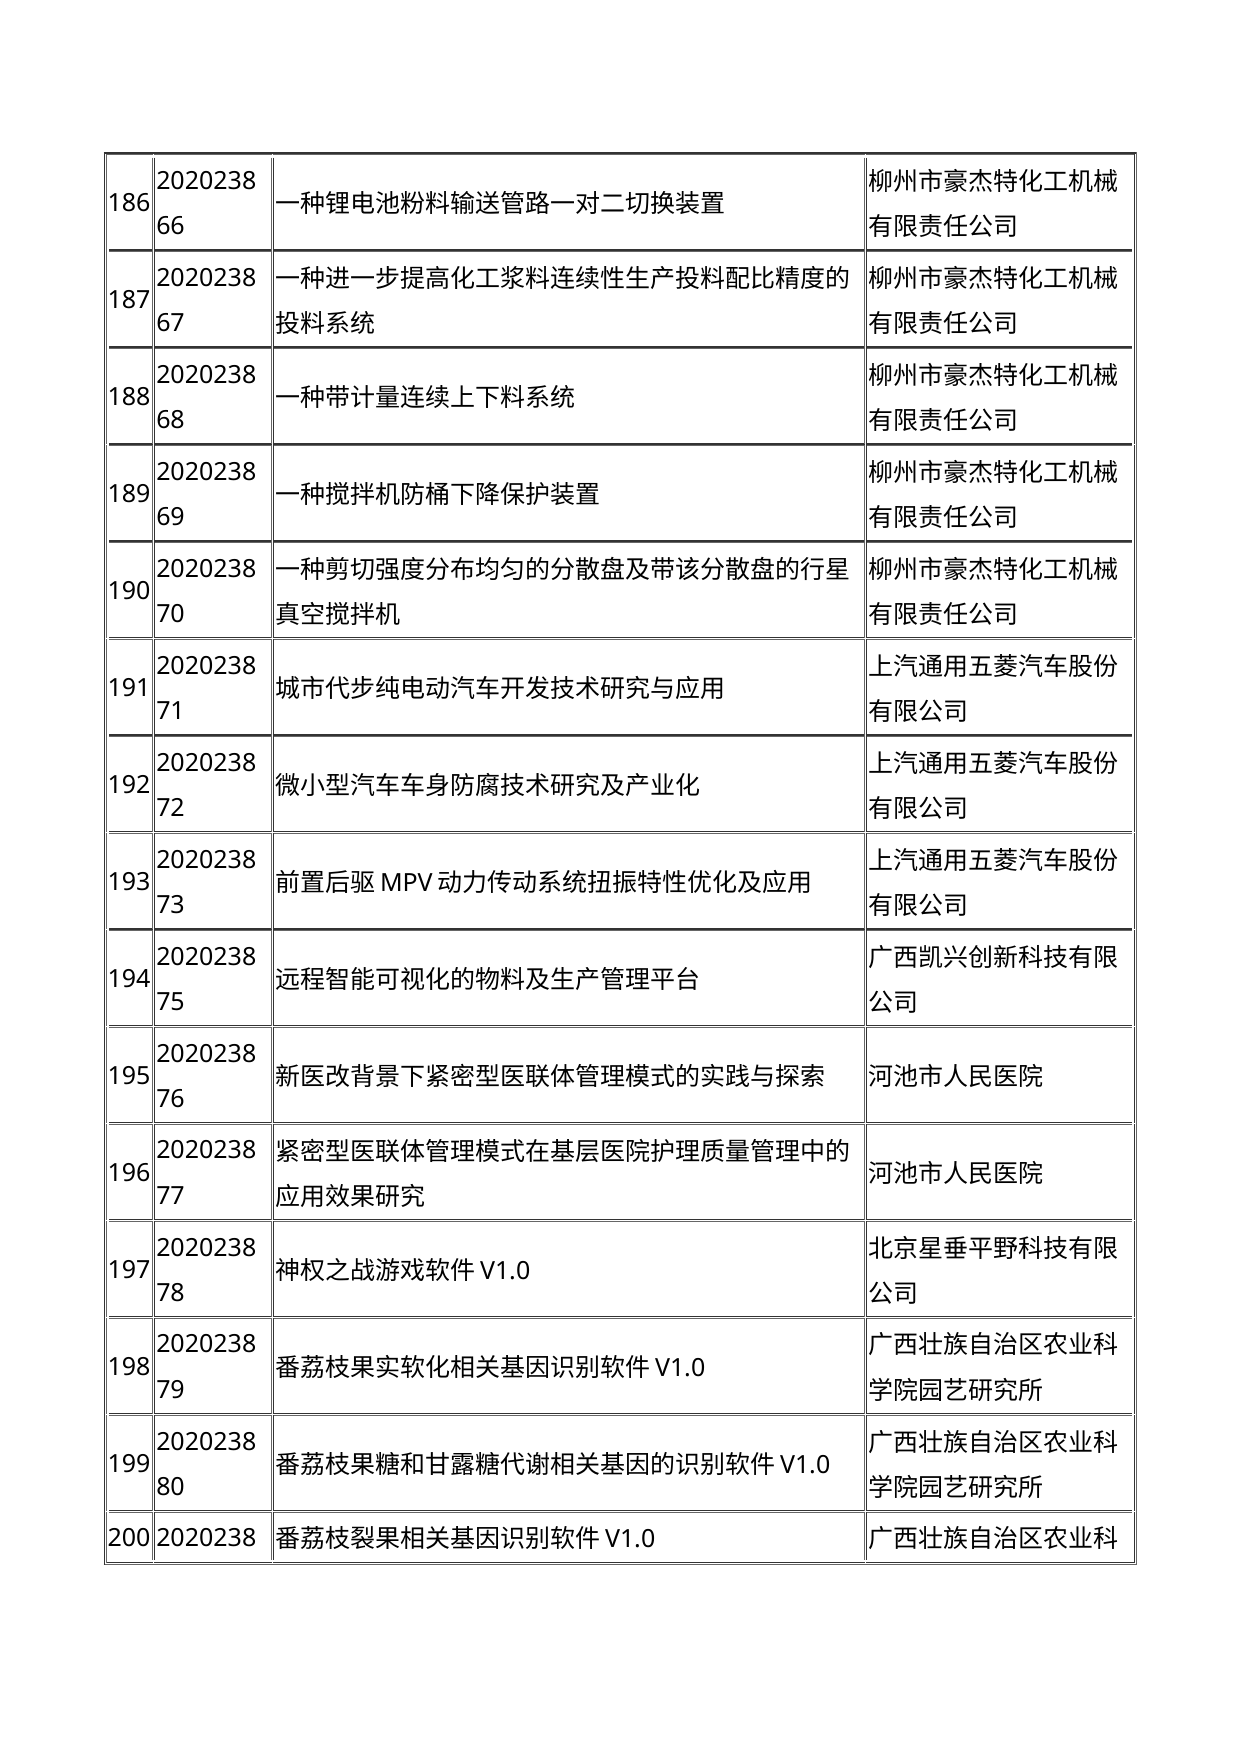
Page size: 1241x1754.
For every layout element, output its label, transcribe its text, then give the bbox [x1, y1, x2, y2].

table_cell 前置后驱MPV动力传动系统扭振特性优化及应用 [274, 834, 864, 928]
table_cell 198 [105, 1316, 154, 1413]
table_cell 一种进一步提高化工浆料连续性生产投料配比精度的投料系统 [274, 252, 864, 346]
table_cell 202023869 [155, 446, 271, 540]
table_cell 上汽通用五菱汽车股份有限公司 [866, 831, 1135, 928]
table_cell 197 [105, 1219, 154, 1316]
table_cell 上汽通用五菱汽车股份有限公司 [866, 637, 1135, 734]
table_cell 202023877 [155, 1125, 271, 1219]
table_cell 河池市人民医院 [866, 1025, 1135, 1122]
table_cell 远程智能可视化的物料及生产管理平台 [274, 931, 864, 1025]
table_cell 193 [105, 831, 154, 928]
table_cell 202023878 [155, 1222, 271, 1316]
table_cell 神权之战游戏软件V1.0 [274, 1222, 864, 1316]
table_cell 紧密型医联体管理模式在基层医院护理质量管理中的应用效果研究 [274, 1125, 864, 1219]
table_cell 195 [105, 1025, 154, 1122]
table_cell 一种搅拌机防桶下降保护装置 [274, 446, 864, 540]
table_cell 191 [105, 637, 154, 734]
table_cell 187 [107, 249, 152, 346]
table_cell 186 [107, 155, 154, 249]
table_cell 柳州市豪杰特化工机械有限责任公司 [867, 249, 1134, 346]
table_cell 194 [105, 928, 152, 1025]
table_cell 一种锂电池粉料输送管路一对二切换装置 [273, 155, 866, 249]
table_cell 番荔枝果实软化相关基因识别软件V1.0 [274, 1319, 864, 1413]
table_cell 番荔枝果糖和甘露糖代谢相关基因的识别软件V1.0 [274, 1416, 864, 1510]
table_cell 柳州市豪杰特化工机械有限责任公司 [866, 155, 1134, 249]
table_cell 广西壮族自治区农业科学院园艺研究所 [866, 1316, 1135, 1413]
table_cell 上汽通用五菱汽车股份有限公司 [867, 734, 1134, 831]
table_cell 202023871 [155, 640, 271, 734]
table_cell 一种剪切强度分布均匀的分散盘及带该分散盘的行星真空搅拌机 [274, 543, 864, 637]
table_cell 202023867 [155, 252, 271, 346]
table_cell 202023876 [155, 1028, 271, 1122]
table_cell 202023868 [155, 349, 271, 443]
table_cell 广西壮族自治区农业科学院园艺研究所 [866, 1413, 1135, 1510]
table_cell 城市代步纯电动汽车开发技术研究与应用 [274, 640, 864, 734]
table_cell 新医改背景下紧密型医联体管理模式的实践与探索 [274, 1028, 864, 1122]
table_cell 番荔枝裂果相关基因识别软件V1.0 [273, 1513, 866, 1561]
table_cell 190 [107, 540, 152, 637]
table_cell 河池市人民医院 [866, 1122, 1135, 1219]
table_cell 189 [105, 443, 152, 540]
table_cell 202023870 [155, 543, 271, 637]
table_cell 柳州市豪杰特化工机械有限责任公司 [867, 540, 1134, 637]
table_cell 202023879 [155, 1319, 271, 1413]
table_cell 202023872 [155, 737, 271, 831]
table_cell 199 [105, 1413, 154, 1510]
table_cell 柳州市豪杰特化工机械有限责任公司 [867, 443, 1135, 540]
table_cell 200 [105, 1510, 154, 1561]
table_cell 柳州市豪杰特化工机械有限责任公司 [867, 346, 1134, 443]
table_cell 202023875 [155, 931, 271, 1025]
table_cell 202023873 [155, 834, 271, 928]
table_cell 202023881 [154, 1513, 272, 1561]
table_cell 188 [107, 346, 152, 443]
table_cell 广西凯兴创新科技有限公司 [867, 928, 1135, 1025]
table_cell 202023866 [154, 155, 272, 249]
table_cell 微小型汽车车身防腐技术研究及产业化 [274, 737, 864, 831]
table_cell 192 [107, 734, 152, 831]
table_cell 一种带计量连续上下料系统 [274, 349, 864, 443]
table_cell 202023880 [155, 1416, 271, 1510]
table_cell 广西壮族自治区农业科学院园艺研究所 [866, 1510, 1135, 1561]
table_cell 196 [105, 1122, 154, 1219]
table_cell 北京星垂平野科技有限公司 [866, 1219, 1135, 1316]
